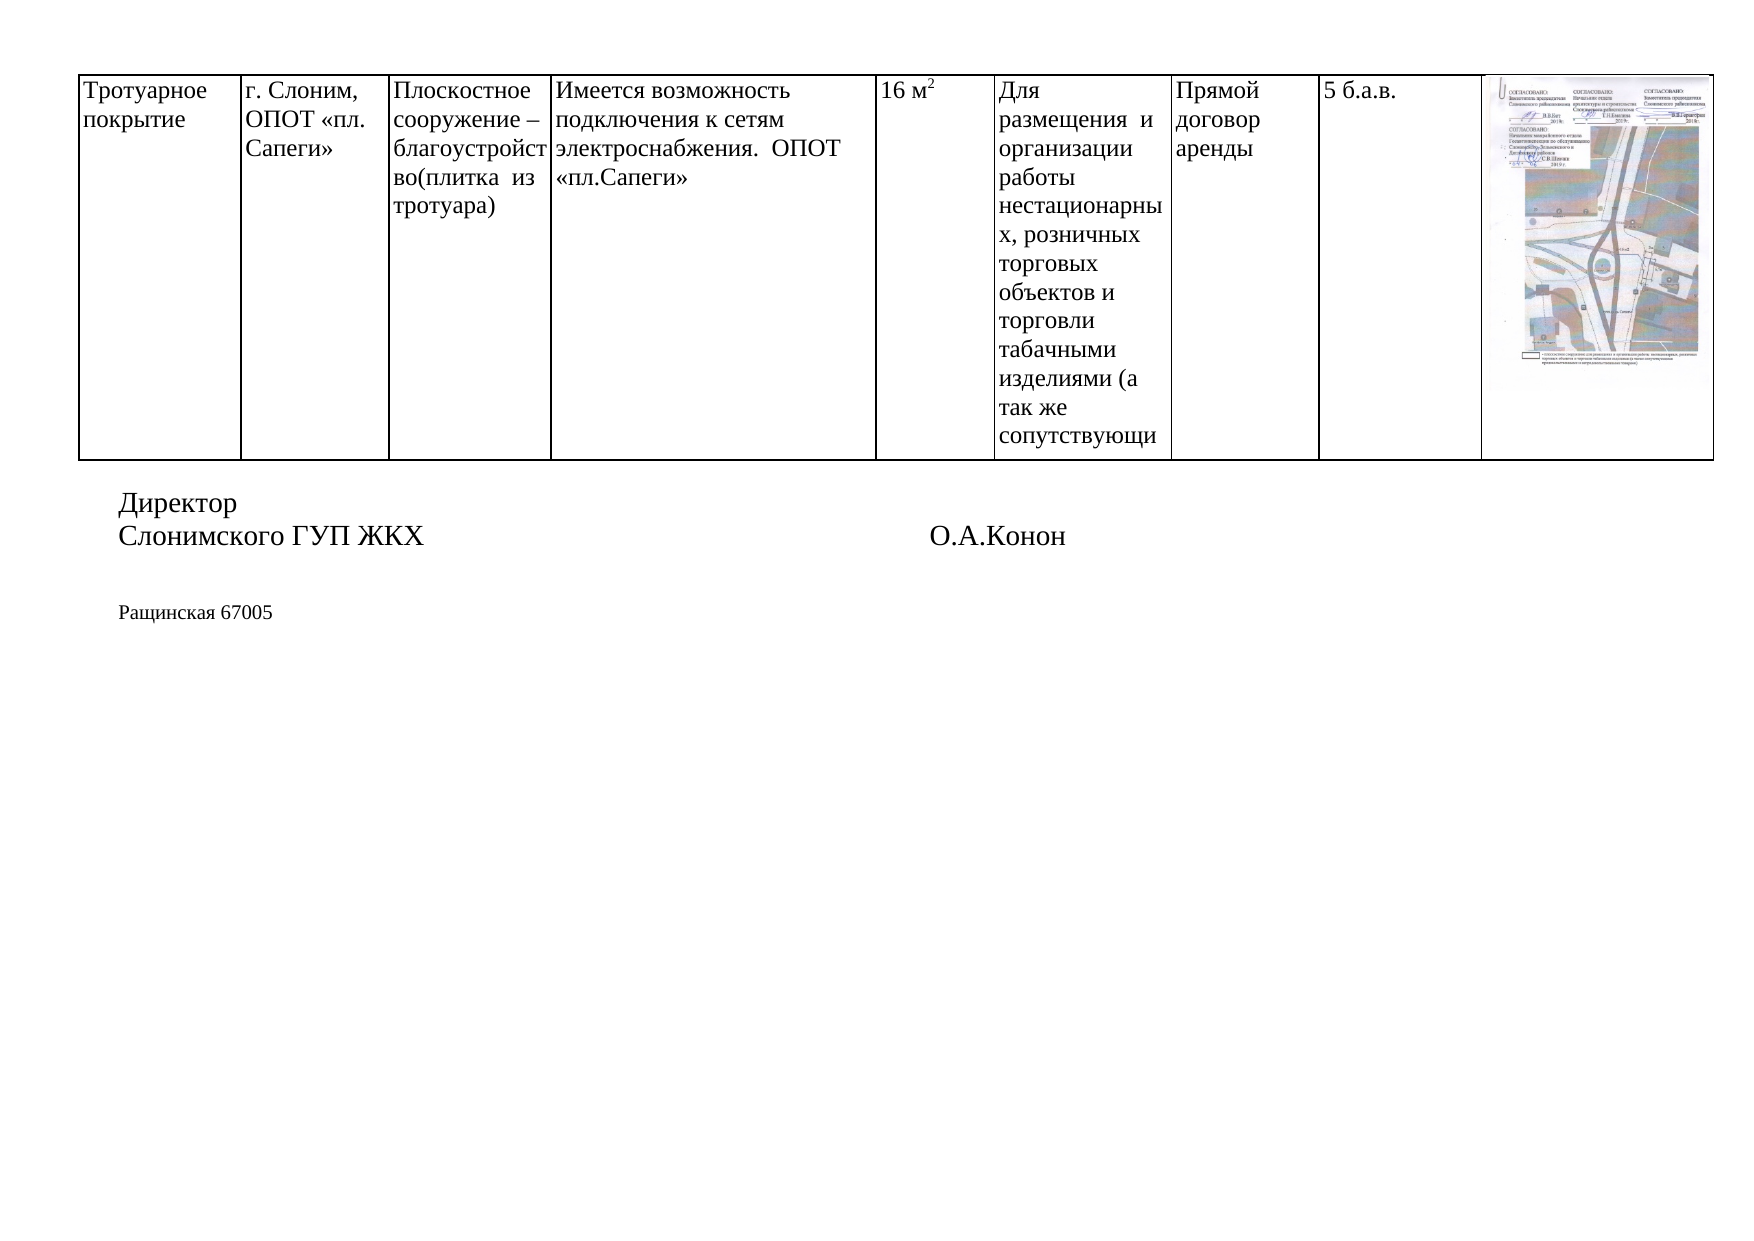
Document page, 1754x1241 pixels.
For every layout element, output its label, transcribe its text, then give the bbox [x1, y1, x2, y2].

picture [1485, 75, 1710, 392]
table_cell 5 б.а.в. [1320, 76, 1481, 459]
table_cell [1482, 76, 1713, 459]
table_cell г. Слоним, ОПОТ «пл. Сапеги» [242, 76, 388, 459]
table_cell Тротуарное покрытие [80, 76, 240, 459]
table_cell 16 м2 [877, 76, 994, 459]
table_cell Прямой договор аренды [1172, 76, 1318, 459]
text Слонимского ГУП ЖКХ О.А.Конон [118, 518, 1636, 552]
table_cell Плоскостное сооружение – благоустройство(плитка из тротуара) [390, 76, 550, 459]
table_cell Для размещения и организации работы нестационарных, розничных торговых объектов и торговли табачными изделиями (а так же сопутствующими продовольственными и непродовольственными товарами) [995, 76, 1171, 459]
table_cell Имеется возможность подключения к сетям электроснабжения. ОПОТ «пл.Сапеги» [552, 76, 875, 459]
text Директор [118, 485, 1636, 518]
text Ращинская 67005 [118, 600, 1636, 624]
